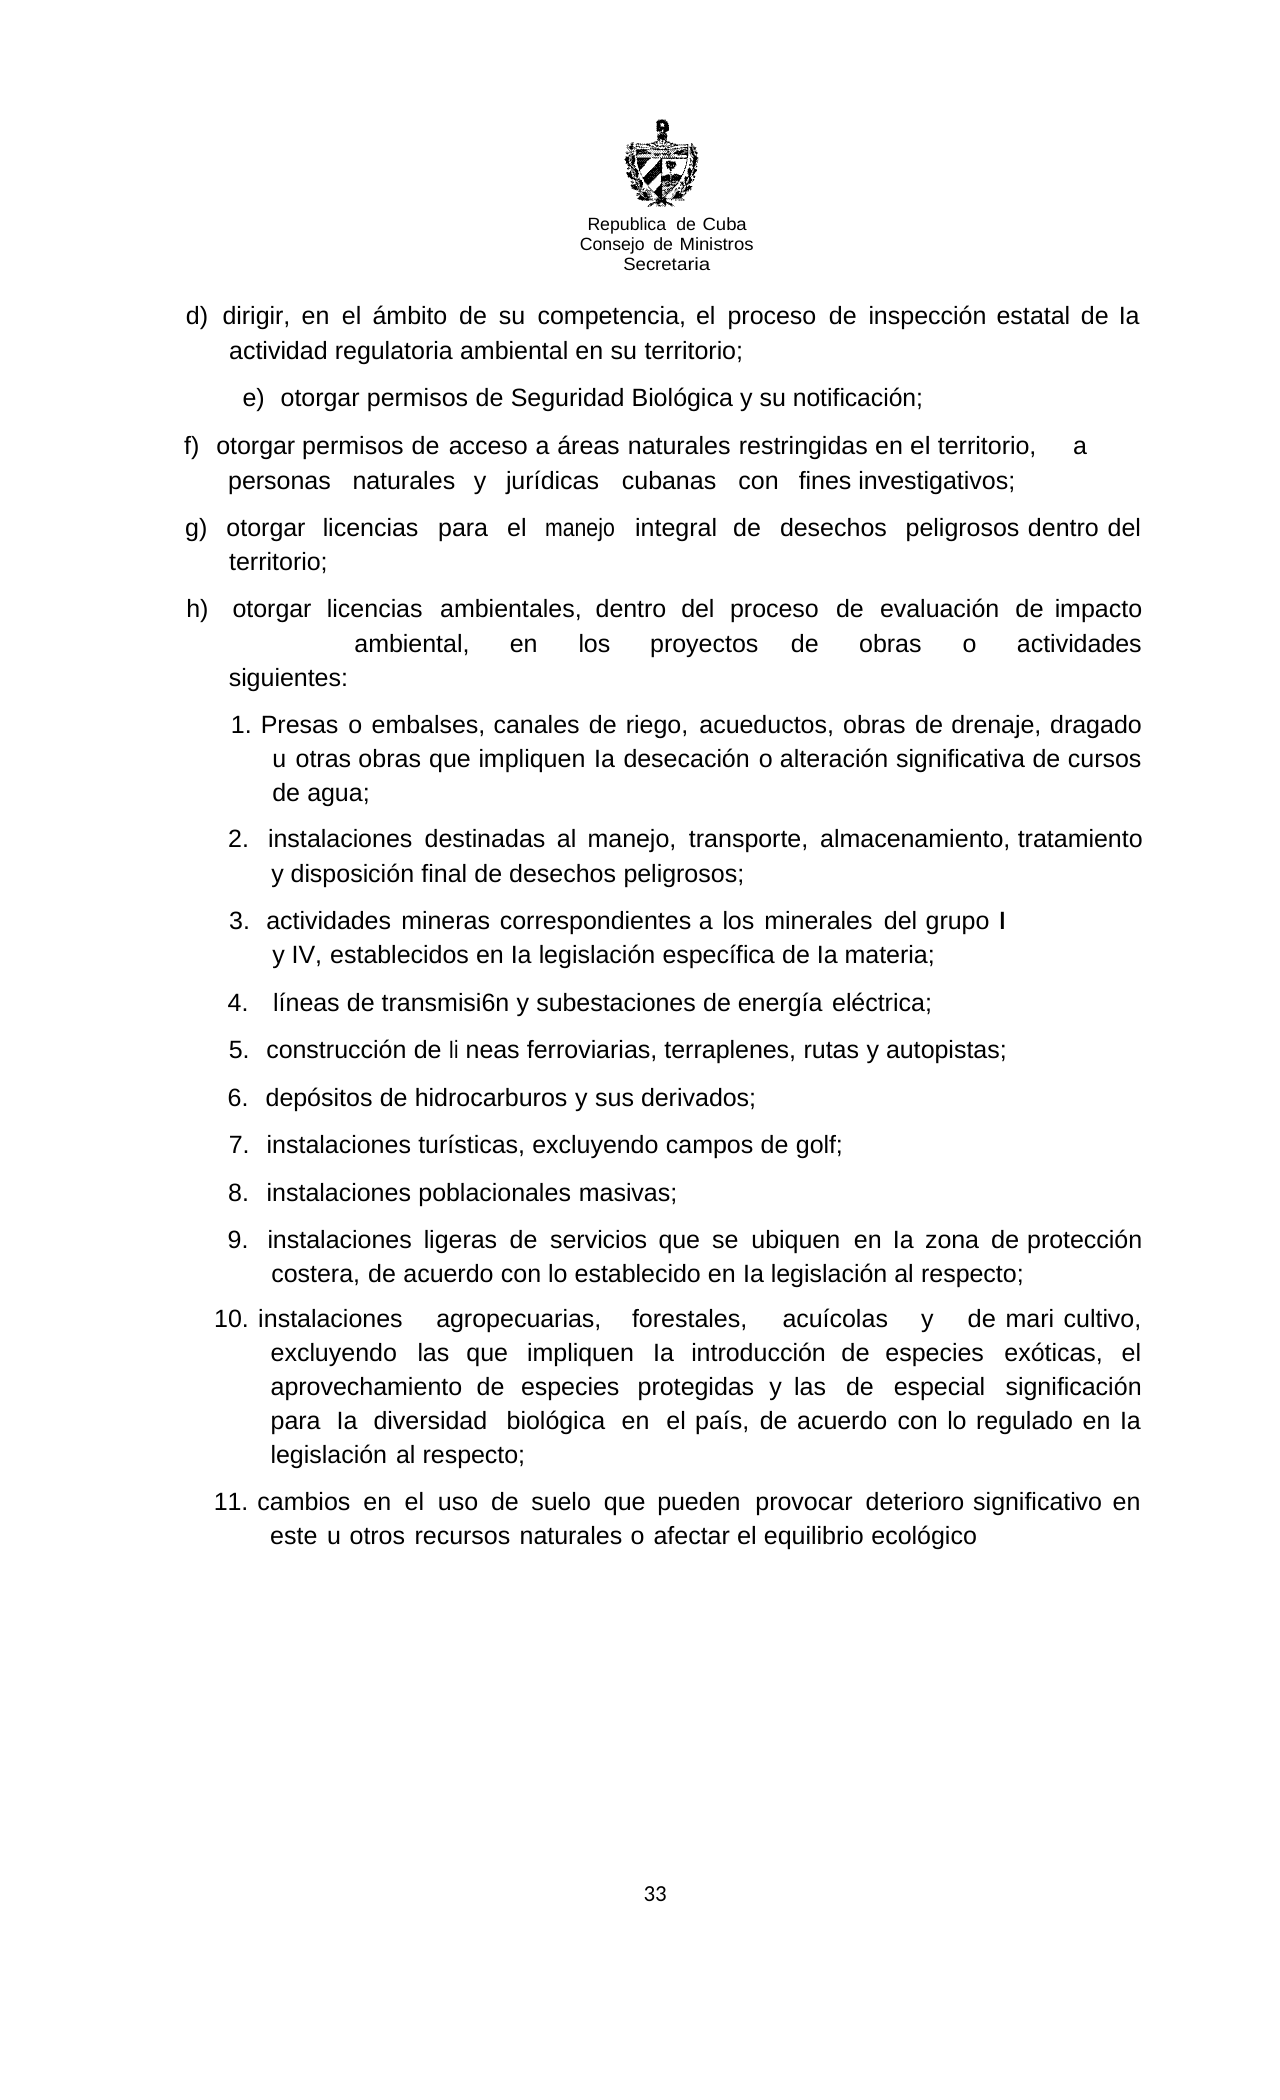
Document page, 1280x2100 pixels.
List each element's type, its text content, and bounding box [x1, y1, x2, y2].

text 2. instalaciones destinadas al manejo, transporte, almacenamiento, tratamiento y disposición final de desechos peligrosos; [228, 824, 1143, 887]
text d) dirigir, en el ámbito de su competencia, el proceso de inspección estatal de Ia actividad regulatoria ambiental en su territorio; [186, 301, 1140, 364]
text y IV, establecidos en Ia legislación específica de Ia materia; [272, 941, 1150, 969]
text 8. instalaciones poblacionales masivas; [228, 1177, 1150, 1206]
text 4. líneas de transmisi6n y subestaciones de energía eléctrica; [227, 988, 1150, 1017]
text e) otorgar permisos de Seguridad Biológica y su notificación; [181, 383, 985, 412]
text 10. instalaciones agropecuarias, forestales, acuícolas y de mari cultivo, excluyendo las que impliquen Ia introducción de especies exóticas, el aprovechamiento de especies protegidas y las de especial significación para Ia diversidad biológica en el país, de acuerdo con lo regulado en Ia legislación al respecto; [214, 1304, 1141, 1468]
text 1. Presas o embalses, canales de riego, acueductos, obras de drenaje, dragado u otras obras que impliquen Ia desecación o alteración significativa de cursos de agua; [231, 710, 1142, 807]
text g) otorgar licencias para el manejo integral de desechos peligrosos dentro del territorio; [185, 513, 1142, 576]
text 3. actividades mineras correspondientes a los minerales del grupo I [229, 906, 1150, 934]
text f) otorgar permisos de acceso a áreas naturales restringidas en el territorio, a personas naturales y jurídicas cubanas con fines investigativos; [184, 431, 1143, 494]
picture [624, 118, 699, 207]
text 9. instalaciones ligeras de servicios que se ubiquen en Ia zona de protección costera, de acuerdo con lo establecido en Ia legislación al respecto; [227, 1225, 1142, 1287]
text 7. instalaciones turísticas, excluyendo campos de golf; [228, 1130, 1150, 1159]
text 11. cambios en el uso de suelo que pueden provocar deterioro significativo en este u otros recursos naturales o afectar el equilibrio ecológico [213, 1487, 1141, 1550]
text 6. depósitos de hidrocarburos y sus derivados; [227, 1083, 1150, 1111]
text h) otorgar licencias ambientales, dentro del proceso de evaluación de impacto ambiental, en los proyectos de obras o actividades siguientes: [186, 594, 1142, 692]
text 5. construcción de Ii neas ferroviarias, terraplenes, rutas y autopistas; [228, 1035, 1150, 1064]
